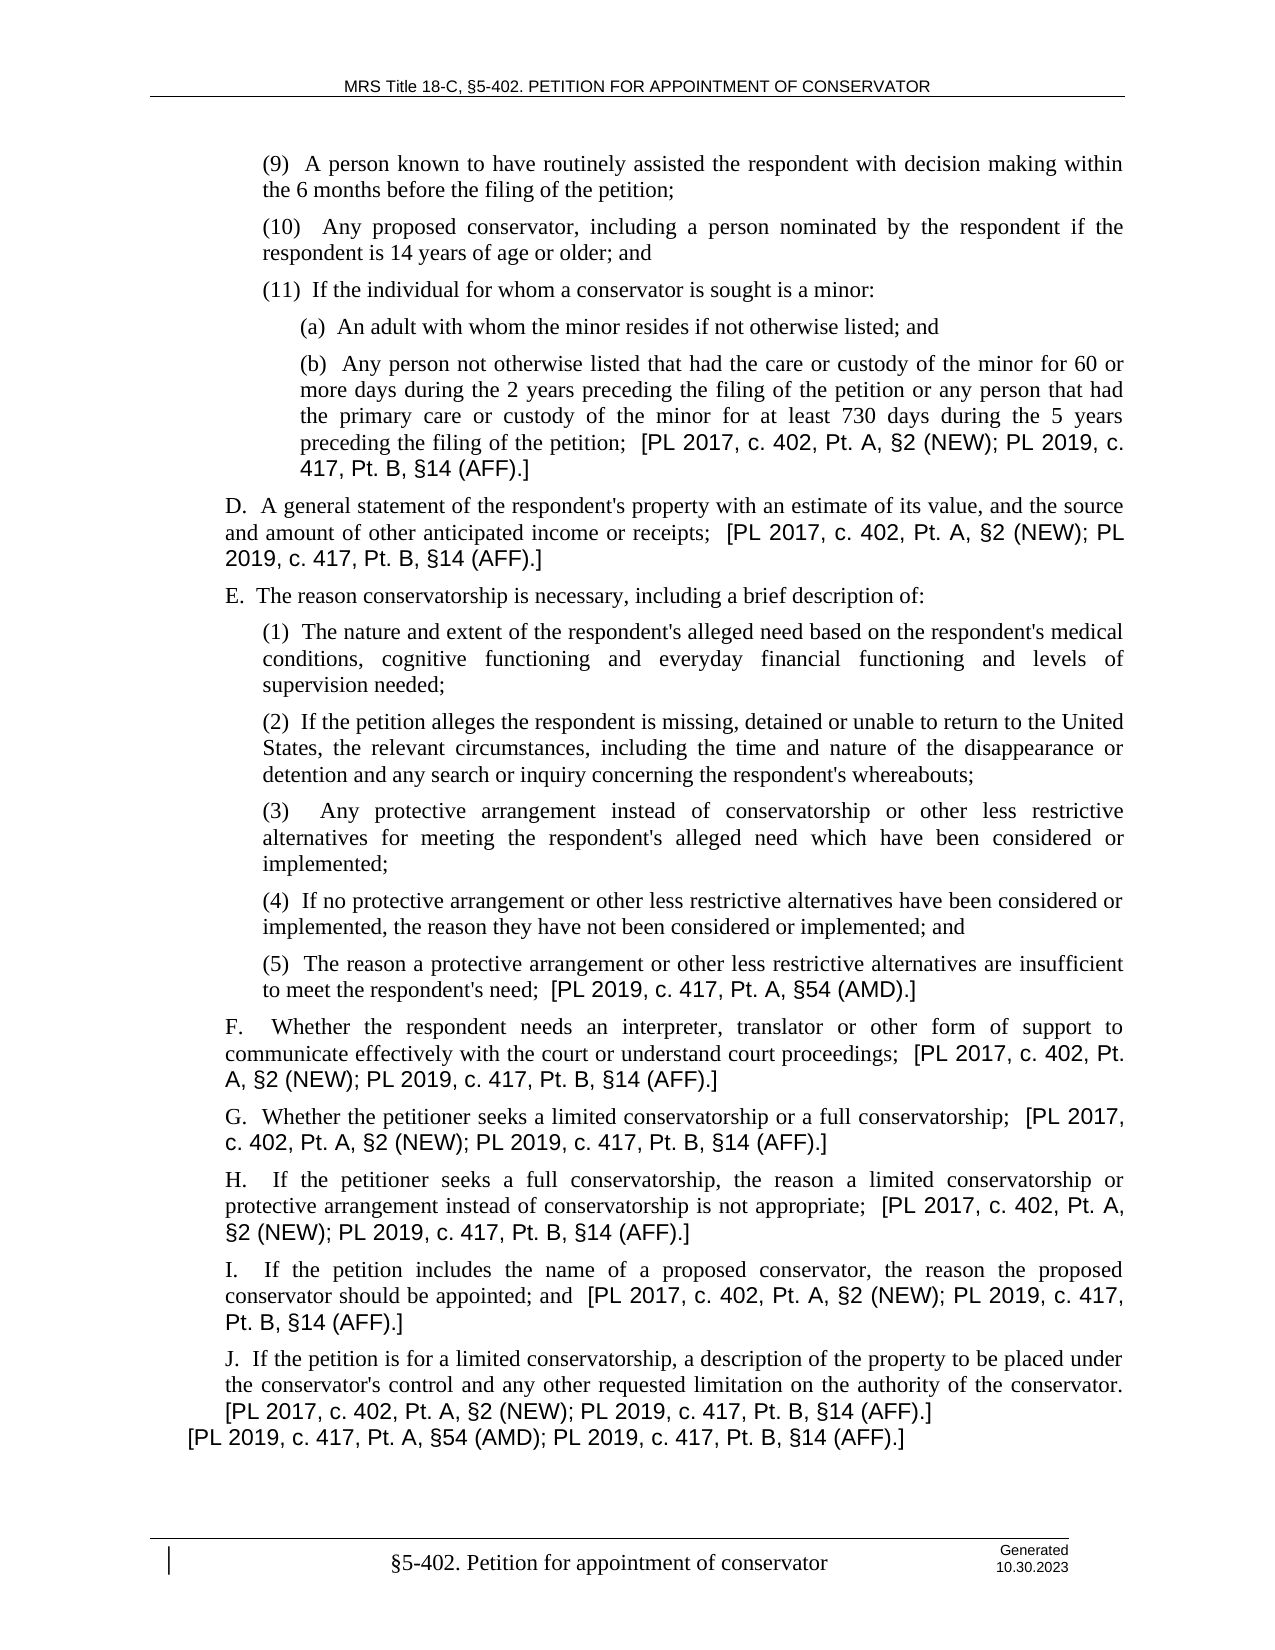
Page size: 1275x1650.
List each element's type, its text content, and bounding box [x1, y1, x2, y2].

text (4) If no protective arrangement or other less restrictive alternatives have been considered or implemented, the reason they have not been considered or implemented; and [262, 887, 1125, 939]
text E. The reason conservatorship is necessary, including a brief description of: [225, 582, 1125, 608]
text (1) The nature and extent of the respondent's alleged need based on the respondent's medical conditions, cognitive functioning and everyday financial functioning and levels of supervision needed; [262, 618, 1125, 697]
text F. Whether the respondent needs an interpreter, translator or other form of support to communicate effectively with the court or understand court proceedings; [PL 2017, c. 402, Pt. A, §2 (NEW); PL 2019, c. 417, Pt. B, §14 (AFF).] [225, 1013, 1125, 1092]
text J. If the petition is for a limited conservatorship, a description of the property to be placed under the conservator's control and any other requested limitation on the authority of the conservator. [PL 2017, c. 402, Pt. A, §2 (NEW); PL 2019, c. 417, Pt. B, §14 (AFF).] [225, 1345, 1125, 1424]
text [PL 2019, c. 417, Pt. A, §54 (AMD); PL 2019, c. 417, Pt. B, §14 (AFF).] [187, 1424, 1125, 1451]
text (10) Any proposed conservator, including a person nominated by the respondent if the respondent is 14 years of age or older; and [262, 213, 1125, 266]
text (a) An adult with whom the minor resides if not otherwise listed; and [300, 313, 1125, 339]
text (5) The reason a protective arrangement or other less restrictive alternatives are insufficient to meet the respondent's need; [PL 2019, c. 417, Pt. A, §54 (AMD).] [262, 950, 1125, 1003]
text H. If the petitioner seeks a full conservatorship, the reason a limited conservatorship or protective arrangement instead of conservatorship is not appropriate; [PL 2017, c. 402, Pt. A, §2 (NEW); PL 2019, c. 417, Pt. B, §14 (AFF).] [225, 1166, 1125, 1245]
text I. If the petition includes the name of a proposed conservator, the reason the proposed conservator should be appointed; and [PL 2017, c. 402, Pt. A, §2 (NEW); PL 2019, c. 417, Pt. B, §14 (AFF).] [225, 1256, 1125, 1335]
text (11) If the individual for whom a conservator is sought is a minor: [262, 276, 1125, 303]
text (b) Any person not otherwise listed that had the care or custody of the minor for 60 or more days during the 2 years preceding the filing of the petition or any person that had the primary care or custody of the minor for at least 730 days during the 5 years preceding the filing of the petition; [PL 2017, c. 402, Pt. A, §2 (NEW); PL 2019, c. 417, Pt. B, §14 (AFF).] [300, 350, 1125, 482]
text (2) If the petition alleges the respondent is missing, detained or unable to return to the United States, the relevant circumstances, including the time and nature of the disappearance or detention and any search or inquiry concerning the respondent's whereabouts; [262, 708, 1125, 787]
text D. A general statement of the respondent's property with an estimate of its value, and the source and amount of other anticipated income or receipts; [PL 2017, c. 402, Pt. A, §2 (NEW); PL 2019, c. 417, Pt. B, §14 (AFF).] [225, 492, 1125, 571]
text G. Whether the petitioner seeks a limited conservatorship or a full conservatorship; [PL 2017, c. 402, Pt. A, §2 (NEW); PL 2019, c. 417, Pt. B, §14 (AFF).] [225, 1103, 1125, 1156]
text (3) Any protective arrangement instead of conservatorship or other less restrictive alternatives for meeting the respondent's alleged need which have been considered or implemented; [262, 797, 1125, 876]
text (9) A person known to have routinely assisted the respondent with decision making within the 6 months before the filing of the petition; [262, 150, 1125, 203]
